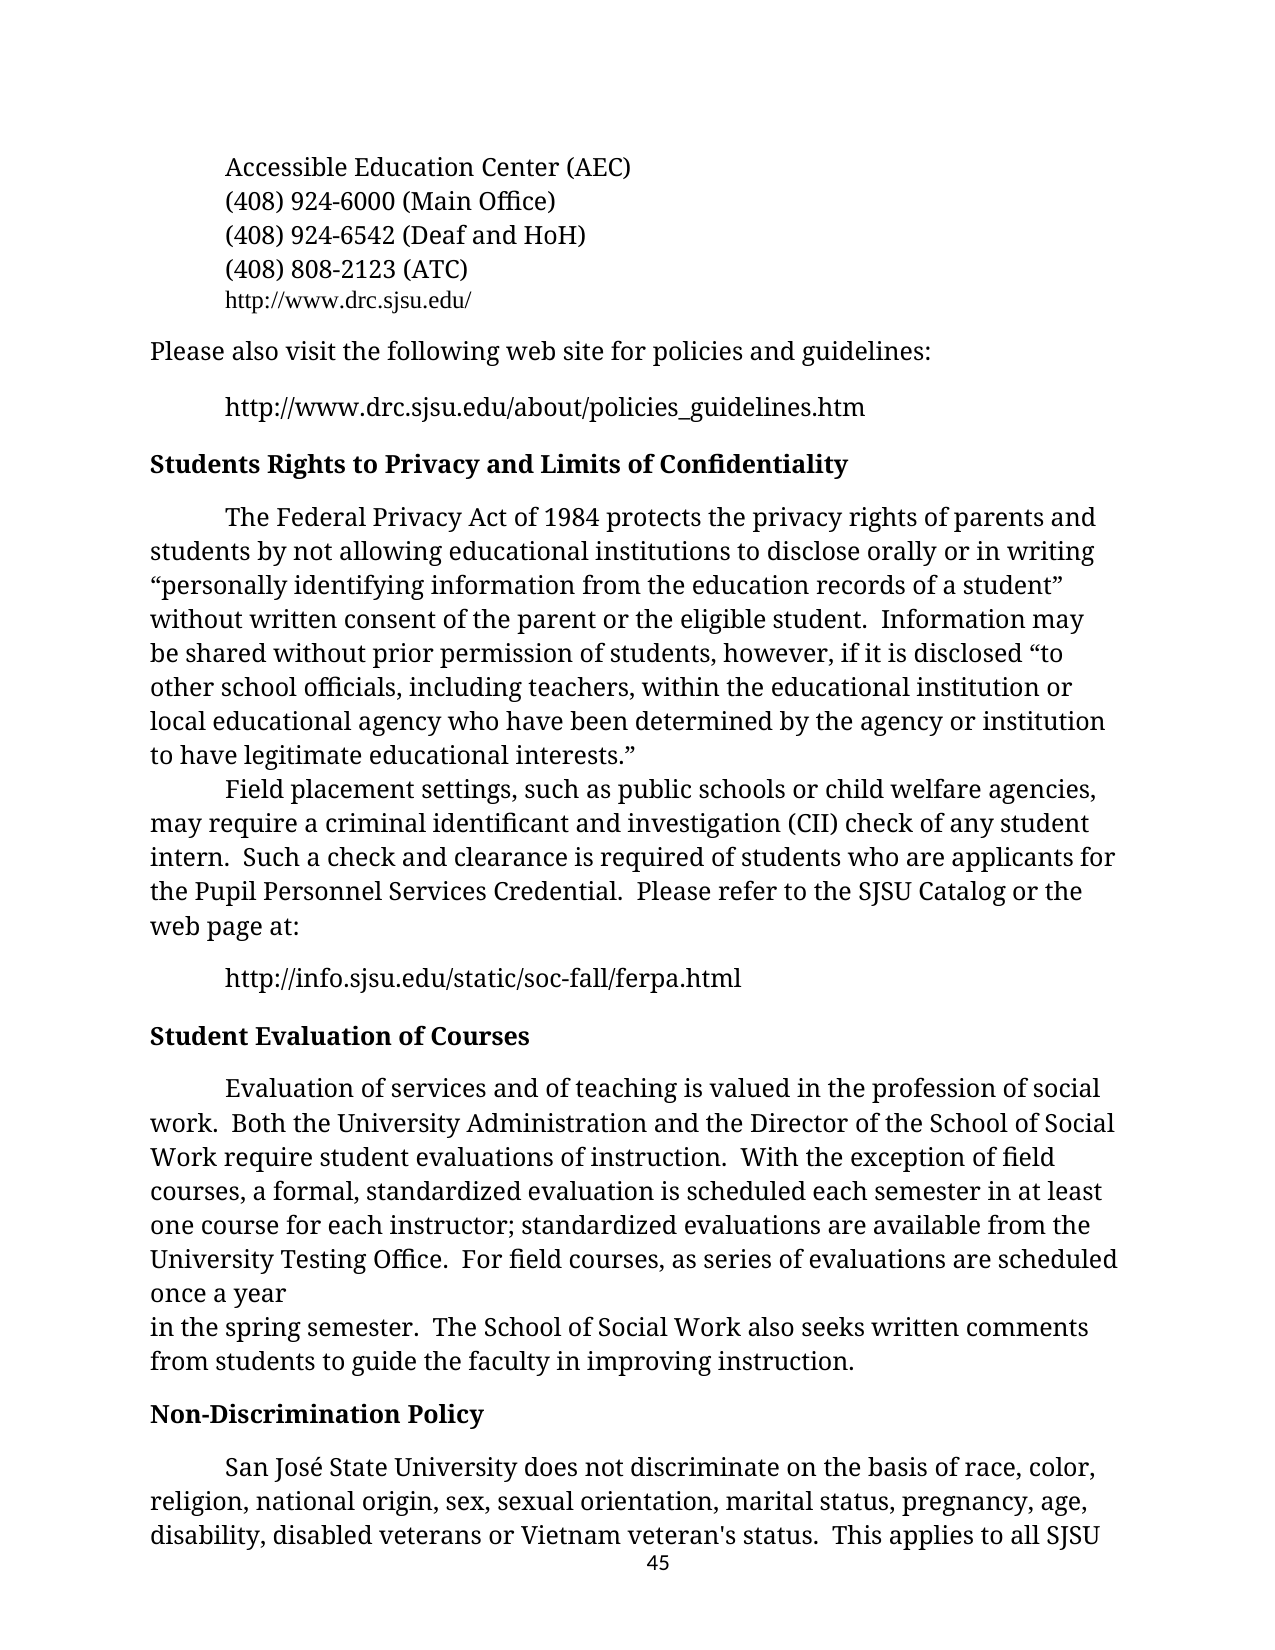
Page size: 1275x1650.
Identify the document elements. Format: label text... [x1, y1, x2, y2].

text Please also visit the following web site for policies and guidelines: http://www.drc.sjsu.edu/about/policies_guidelines.htm [150, 334, 1116, 424]
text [150, 1449, 1117, 1551]
text Accessible Education Center (AEC) [225, 150, 1133, 184]
text Field placement settings, such as public schools or child welfare agencies, may require a criminal identificant and investigation (CII) check of any student intern. Such a check and clearance is required of students who are applicants for the Pupil Personnel Services Credential. Please refer to the SJSU Catalog or the web page at: [150, 772, 1118, 942]
text in the spring semester. The School of Social Work also seeks written comments from students to guide the faculty in improving instruction. [150, 1309, 1128, 1378]
text (408) 924-6000 (Main Office) [225, 184, 1133, 218]
subtitle Students Rights to Privacy and Limits of Confidentiality [150, 447, 1133, 481]
text http://www.drc.sjsu.edu/ [225, 286, 1133, 314]
text http://info.sjsu.edu/static/soc-fall/ferpa.html [225, 961, 1133, 995]
subtitle Non-Discrimination Policy [150, 1396, 1133, 1431]
text (408) 924-6542 (Deaf and HoH) [225, 218, 1133, 252]
subtitle Student Evaluation of Courses [150, 1018, 1133, 1052]
text (408) 808-2123 (ATC) [225, 252, 1133, 286]
text The Federal Privacy Act of 1984 protects the privacy rights of parents and students by not allowing educational institutions to disclose orally or in writing “personally identifying information from the education records of a student” without written consent of the parent or the eligible student. Information may be shared without prior permission of students, however, if it is disclosed “to other school officials, including teachers, within the educational institution or local educational agency who have been determined by the agency or institution to have legitimate educational interests.” [150, 499, 1117, 772]
text Evaluation of services and of teaching is valued in the profession of social work. Both the University Administration and the Director of the School of Social Work require student evaluations of instruction. With the exception of field courses, a formal, standardized evaluation is scheduled each semester in at least one course for each instructor; standardized evaluations are available from the University Testing Office. For field courses, as series of evaluations are scheduled once a year [150, 1071, 1127, 1309]
